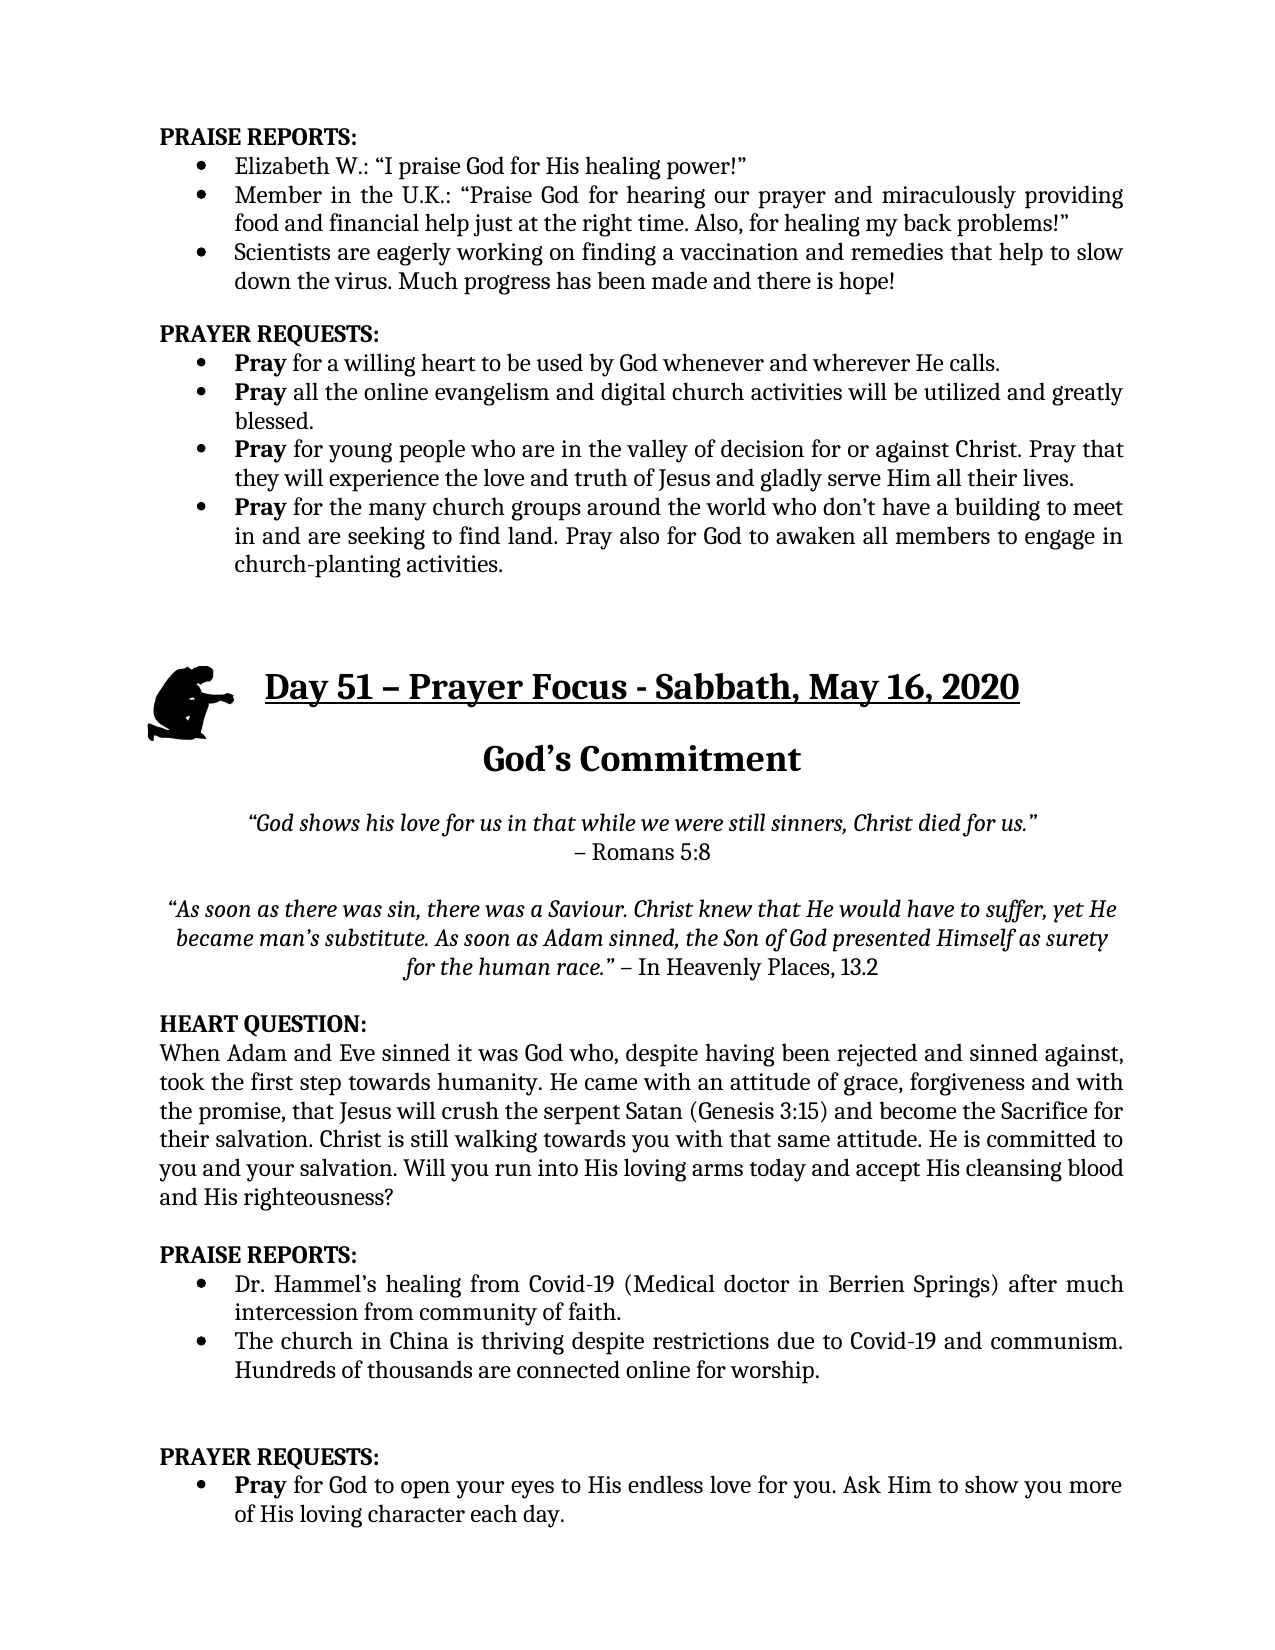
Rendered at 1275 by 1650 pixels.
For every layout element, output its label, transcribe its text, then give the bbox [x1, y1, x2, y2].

text God’s Commitment [159, 737, 1125, 780]
text PRAISE REPORTS: [159, 123, 1125, 151]
text HEART QUESTION: [159, 1010, 1125, 1039]
list Pray for young people who are in the valley of decision for or against Christ. Pray that they will experience the love and truth of Jesus and gladly serve Him all their lives. [197, 435, 1125, 493]
picture [147, 666, 234, 741]
list Dr. Hammel’s healing from Covid-19 (Medical doctor in Berrien Springs) after much intercession from community of faith. [197, 1269, 1125, 1327]
list Pray for a willing heart to be used by God whenever and wherever He calls. [197, 349, 1125, 378]
list Pray for God to open your eyes to His endless love for you. Ask Him to show you more of His loving character each day. [197, 1471, 1125, 1529]
text PRAYER REQUESTS: [159, 320, 1125, 349]
list Member in the U.K.: “Praise God for hearing our prayer and miraculously providing food and financial help just at the right time. Also, for healing my back problems!” [197, 181, 1125, 238]
text PRAISE REPORTS: [159, 1241, 1125, 1269]
text “God shows his love for us in that while we were still sinners, Christ died for us.” [159, 809, 1125, 838]
text “As soon as there was sin, there was a Saviour. Christ knew that He would have to suffer, yet He became man’s substitute. As soon as Adam sinned, the Son of God presented Himself as surety for the human race.” – In Heavenly Places, 13.2 [159, 895, 1125, 982]
text Day 51 – Prayer Focus - Sabbath, May 16, 2020 [159, 665, 1125, 708]
list Pray for the many church groups around the world who don’t have a building to meet in and are seeking to find land. Pray also for God to awaken all members to engage in church-planting activities. [197, 493, 1125, 579]
list The church in China is thriving despite restrictions due to Covid-19 and communism. Hundreds of thousands are connected online for worship. [197, 1327, 1125, 1385]
list Scientists are eagerly working on finding a vaccination and remedies that help to slow down the virus. Much progress has been made and there is hope! [197, 238, 1125, 296]
text PRAYER REQUESTS: [159, 1442, 1125, 1471]
text – Romans 5:8 [159, 838, 1125, 867]
list Elizabeth W.: “I praise God for His healing power!” [197, 152, 1125, 180]
text When Adam and Eve sinned it was God who, despite having been rejected and sinned against, took the first step towards humanity. He came with an attitude of grace, forgiveness and with the promise, that Jesus will crush the serpent Satan (Genesis 3:15) and become the Sacrifice for their salvation. Christ is still walking towards you with that same attitude. He is committed to you and your salvation. Will you run into His loving arms today and accept His cleansing blood and His righteousness? [159, 1039, 1125, 1212]
list Pray all the online evangelism and digital church activities will be utilized and greatly blessed. [197, 378, 1125, 435]
